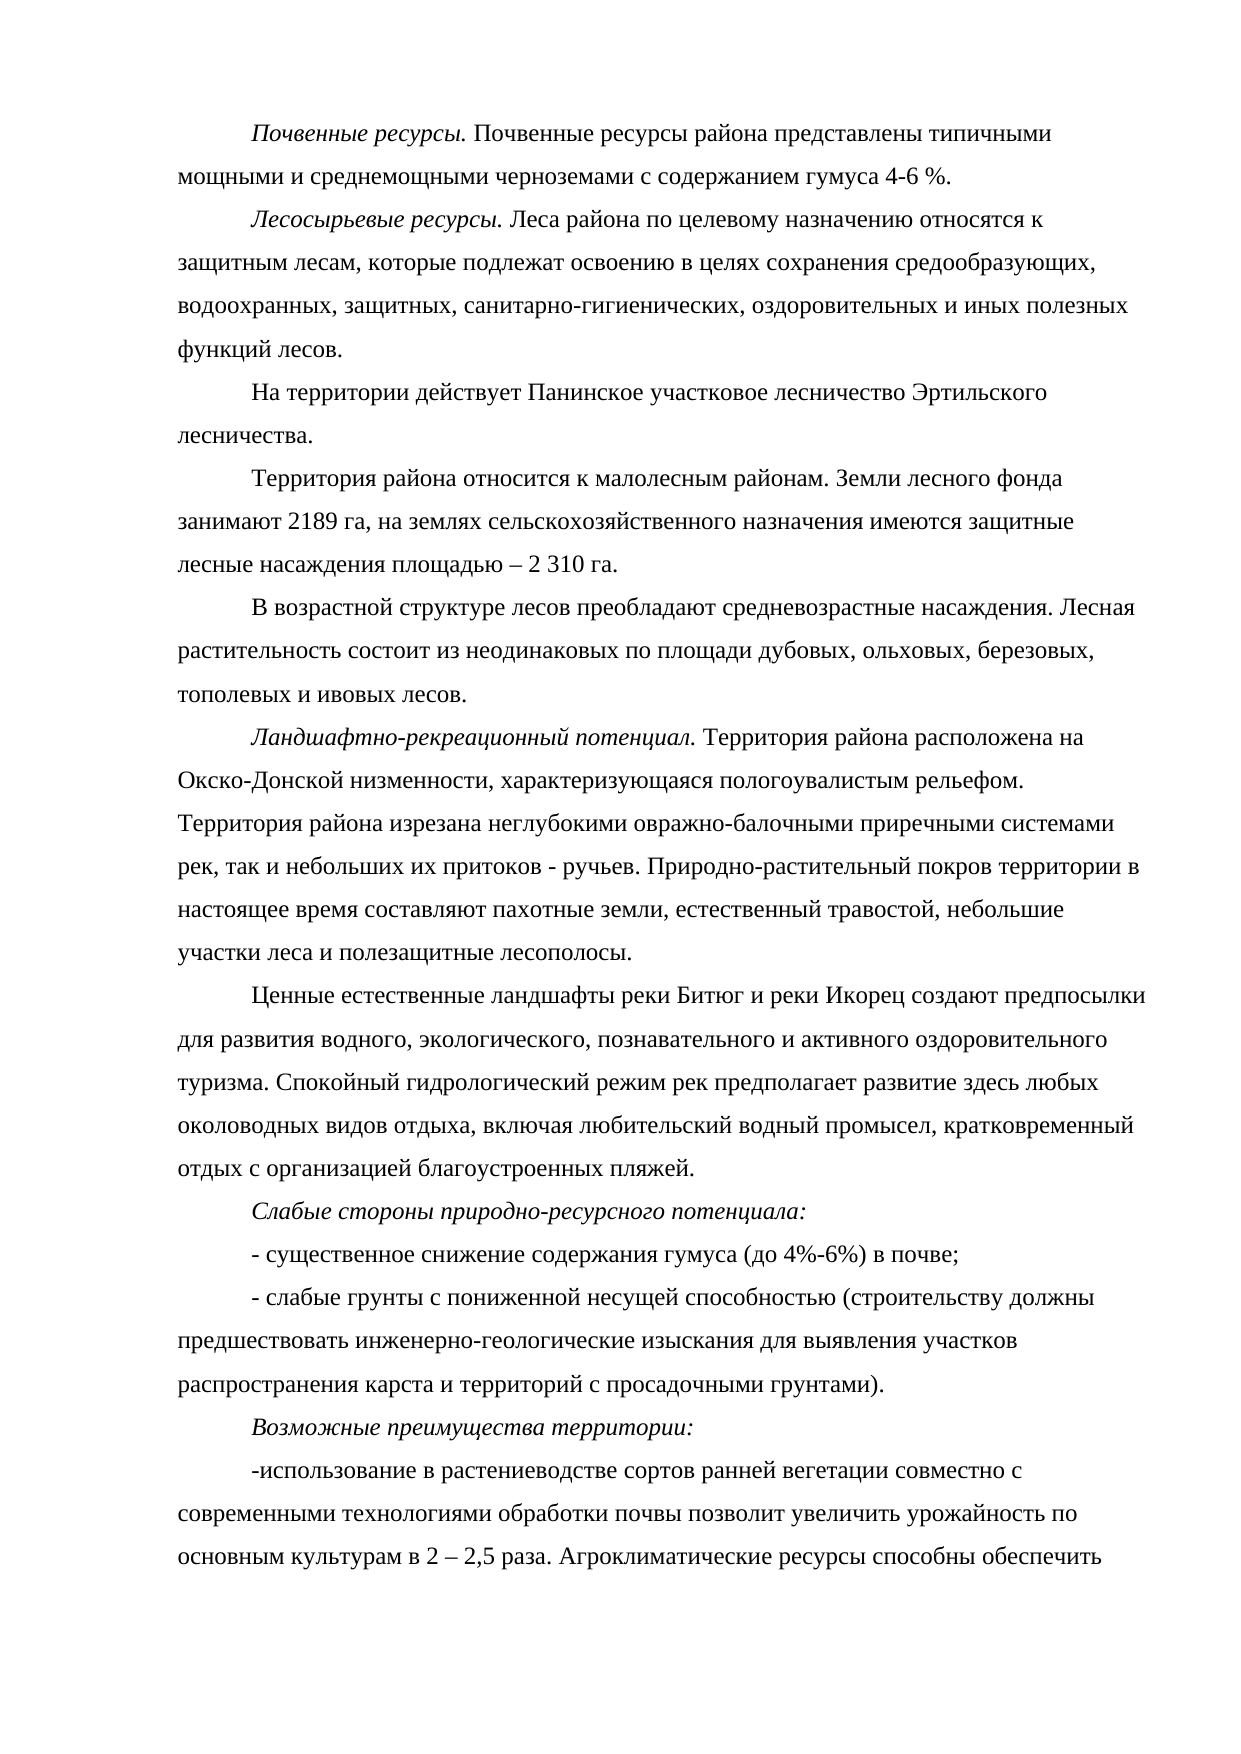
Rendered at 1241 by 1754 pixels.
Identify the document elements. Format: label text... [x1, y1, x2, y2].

text Лесосырьевые ресурсы. Леса района по целевому назначению относятся к защитным лесам, которые подлежат освоению в целях сохранения средообразующих, водоохранных, защитных, санитарно-гигиенических, оздоровительных и иных полезных функций лесов. [177, 204, 1152, 362]
text В возрастной структуре лесов преобладают средневозрастные насаждения. Лесная растительность состоит из неодинаковых по площади дубовых, ольховых, березовых, тополевых и ивовых лесов. [177, 592, 1152, 707]
text Слабые стороны природно-ресурсного потенциала: [177, 1196, 1152, 1225]
text Ценные естественные ландшафты реки Битюг и реки Икорец создают предпосылки для развития водного, экологического, познавательного и активного оздоровительного туризма. Спокойный гидрологический режим рек предполагает развитие здесь любых околоводных видов отдыха, включая любительский водный промысел, кратковременный отдых с организацией благоустроенных пляжей. [177, 981, 1152, 1182]
text - существенное снижение содержания гумуса (до 4%-6%) в почве; [177, 1239, 1152, 1268]
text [177, 1455, 1152, 1570]
text На территории действует Панинское участковое лесничество Эртильского лесничества. [177, 377, 1152, 449]
text Почвенные ресурсы. Почвенные ресурсы района представлены типичными мощными и среднемощными черноземами с содержанием гумуса 4-6 %. [177, 118, 1152, 190]
text - слабые грунты с пониженной несущей способностью (строительству должны предшествовать инженерно-геологические изыскания для выявления участков распространения карста и территорий с просадочными грунтами). [177, 1282, 1152, 1397]
text Ландшафтно-рекреационный потенциал. Территория района расположена на Окско-Донской низменности, характеризующаяся пологоувалистым рельефом. Территория района изрезана неглубокими овражно-балочными приречными системами рек, так и небольших их притоков - ручьев. Природно-растительный покров территории в настоящее время составляют пахотные земли, естественный травостой, небольшие участки леса и полезащитные лесополосы. [177, 722, 1152, 966]
text Возможные преимущества территории: [177, 1412, 1152, 1441]
text Территория района относится к малолесным районам. Земли лесного фонда занимают 2189 га, на землях сельскохозяйственного назначения имеются защитные лесные насаждения площадью – 2 310 га. [177, 463, 1152, 578]
